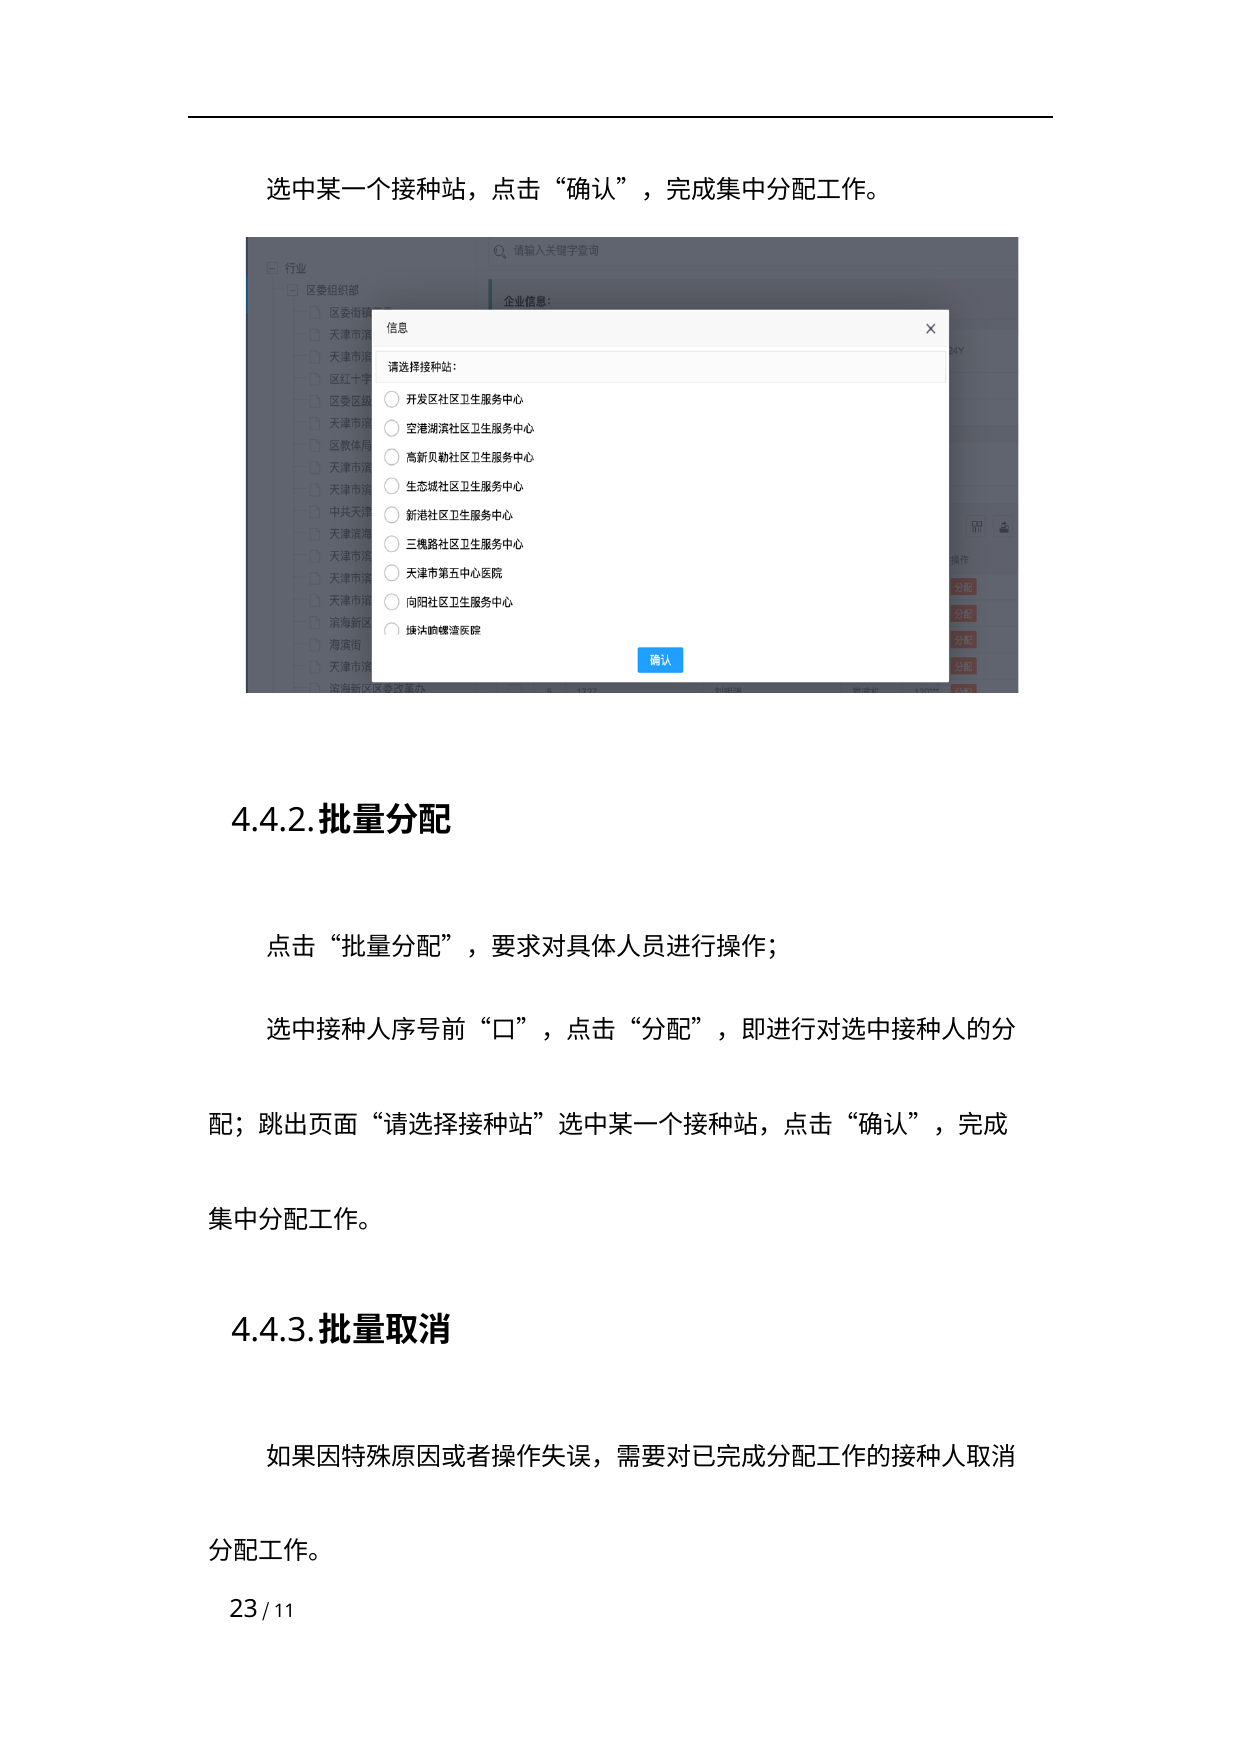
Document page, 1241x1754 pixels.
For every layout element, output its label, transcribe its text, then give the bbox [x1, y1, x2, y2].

picture [245, 237, 1019, 693]
subtitle 批量取消 [231, 1294, 1053, 1359]
text 如果因特殊原因或者操作失误，需要对已完成分配工作的接种人取消分配工作。 [208, 1422, 1024, 1581]
text 选中接种人序号前“口”，点击“分配”，即进行对选中接种人的分配；跳出页面“请选择接种站”选中某一个接种站，点击“确认”，完成集中分配工作。 [208, 996, 1024, 1250]
text 点击“批量分配”，要求对具体人员进行操作； [208, 912, 1024, 977]
text 选中某一个接种站，点击“确认”，完成集中分配工作。 [208, 156, 1024, 221]
subtitle 批量分配 [231, 784, 1053, 849]
